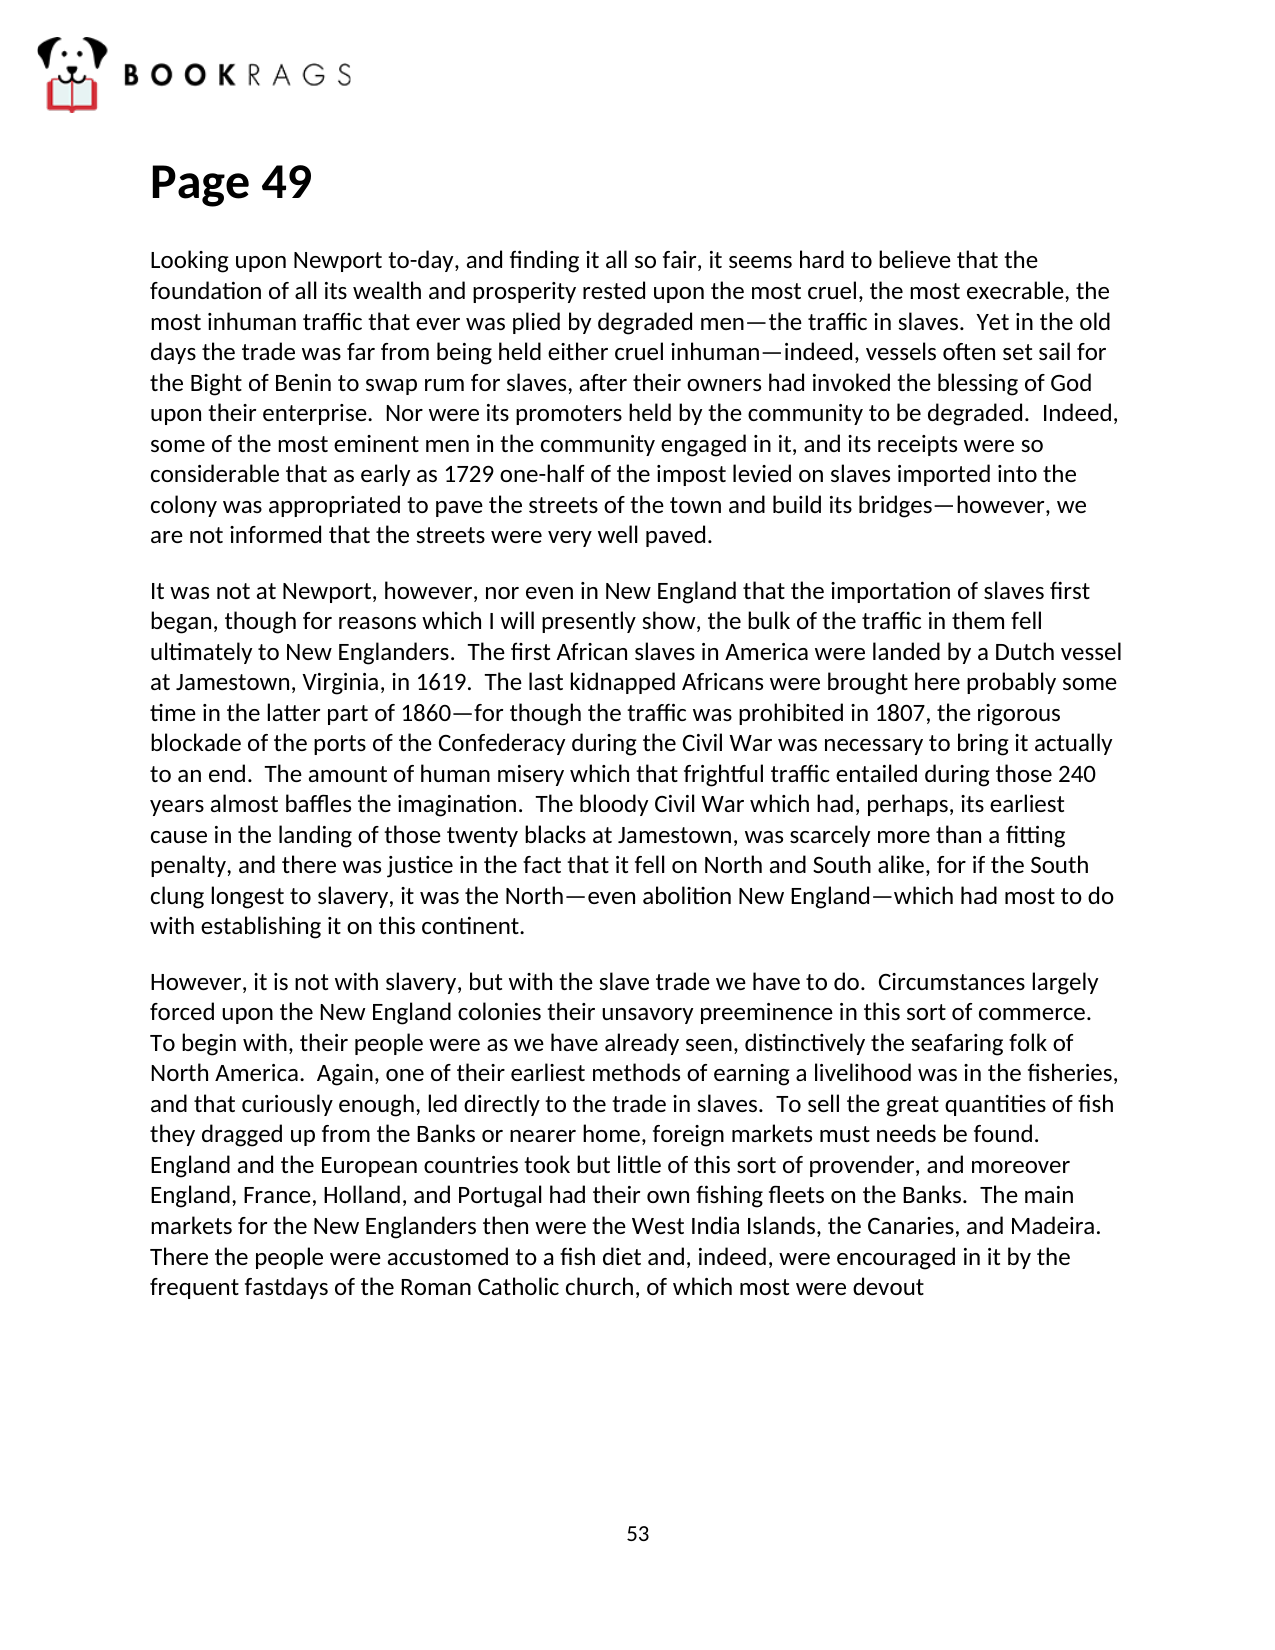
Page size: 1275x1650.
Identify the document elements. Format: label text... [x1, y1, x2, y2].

text Page 49 [150, 150, 1125, 211]
text It was not at Newport, however, nor even in New England that the importation of slaves first began, though for reasons which I will presently show, the bulk of the traffic in them fell ultimately to New Englanders. The first African slaves in America were landed by a Dutch vessel at Jamestown, Virginia, in 1619. The last kidnapped Africans were brought here probably some time in the latter part of 1860—­for though the traffic was prohibited in 1807, the rigorous blockade of the ports of the Confederacy during the Civil War was necessary to bring it actually to an end. The amount of human misery which that frightful traffic entailed during those 240 years almost baffles the imagination. The bloody Civil War which had, perhaps, its earliest cause in the landing of those twenty blacks at Jamestown, was scarcely more than a fitting penalty, and there was justice in the fact that it fell on North and South alike, for if the South clung longest to slavery, it was the North—­even abolition New England—­which had most to do with establishing it on this continent. [150, 575, 1125, 941]
text However, it is not with slavery, but with the slave trade we have to do. Circumstances largely forced upon the New England colonies their unsavory preeminence in this sort of commerce. To begin with, their people were as we have already seen, distinctively the seafaring folk of North America. Again, one of their earliest methods of earning a livelihood was in the fisheries, and that curiously enough, led directly to the trade in slaves. To sell the great quantities of fish they dragged up from the Banks or nearer home, foreign markets must needs be found. England and the European countries took but little of this sort of provender, and moreover England, France, Holland, and Portugal had their own fishing fleets on the Banks. The main markets for the New Englanders then were the West India Islands, the Canaries, and Madeira. There the people were accustomed to a fish diet and, indeed, were encouraged in it by the frequent fastdays of the Roman Catholic church, of which most were devout [150, 966, 1125, 1302]
text Looking upon Newport to-day, and finding it all so fair, it seems hard to believe that the foundation of all its wealth and prosperity rested upon the most cruel, the most execrable, the most inhuman traffic that ever was plied by degraded men—­the traffic in slaves. Yet in the old days the trade was far from being held either cruel inhuman—­indeed, vessels often set sail for the Bight of Benin to swap rum for slaves, after their owners had invoked the blessing of God upon their enterprise. Nor were its promoters held by the community to be degraded. Indeed, some of the most eminent men in the community engaged in it, and its receipts were so considerable that as early as 1729 one-half of the impost levied on slaves imported into the colony was appropriated to pave the streets of the town and build its bridges—­however, we are not informed that the streets were very well paved. [150, 244, 1125, 550]
picture [37, 37, 351, 113]
